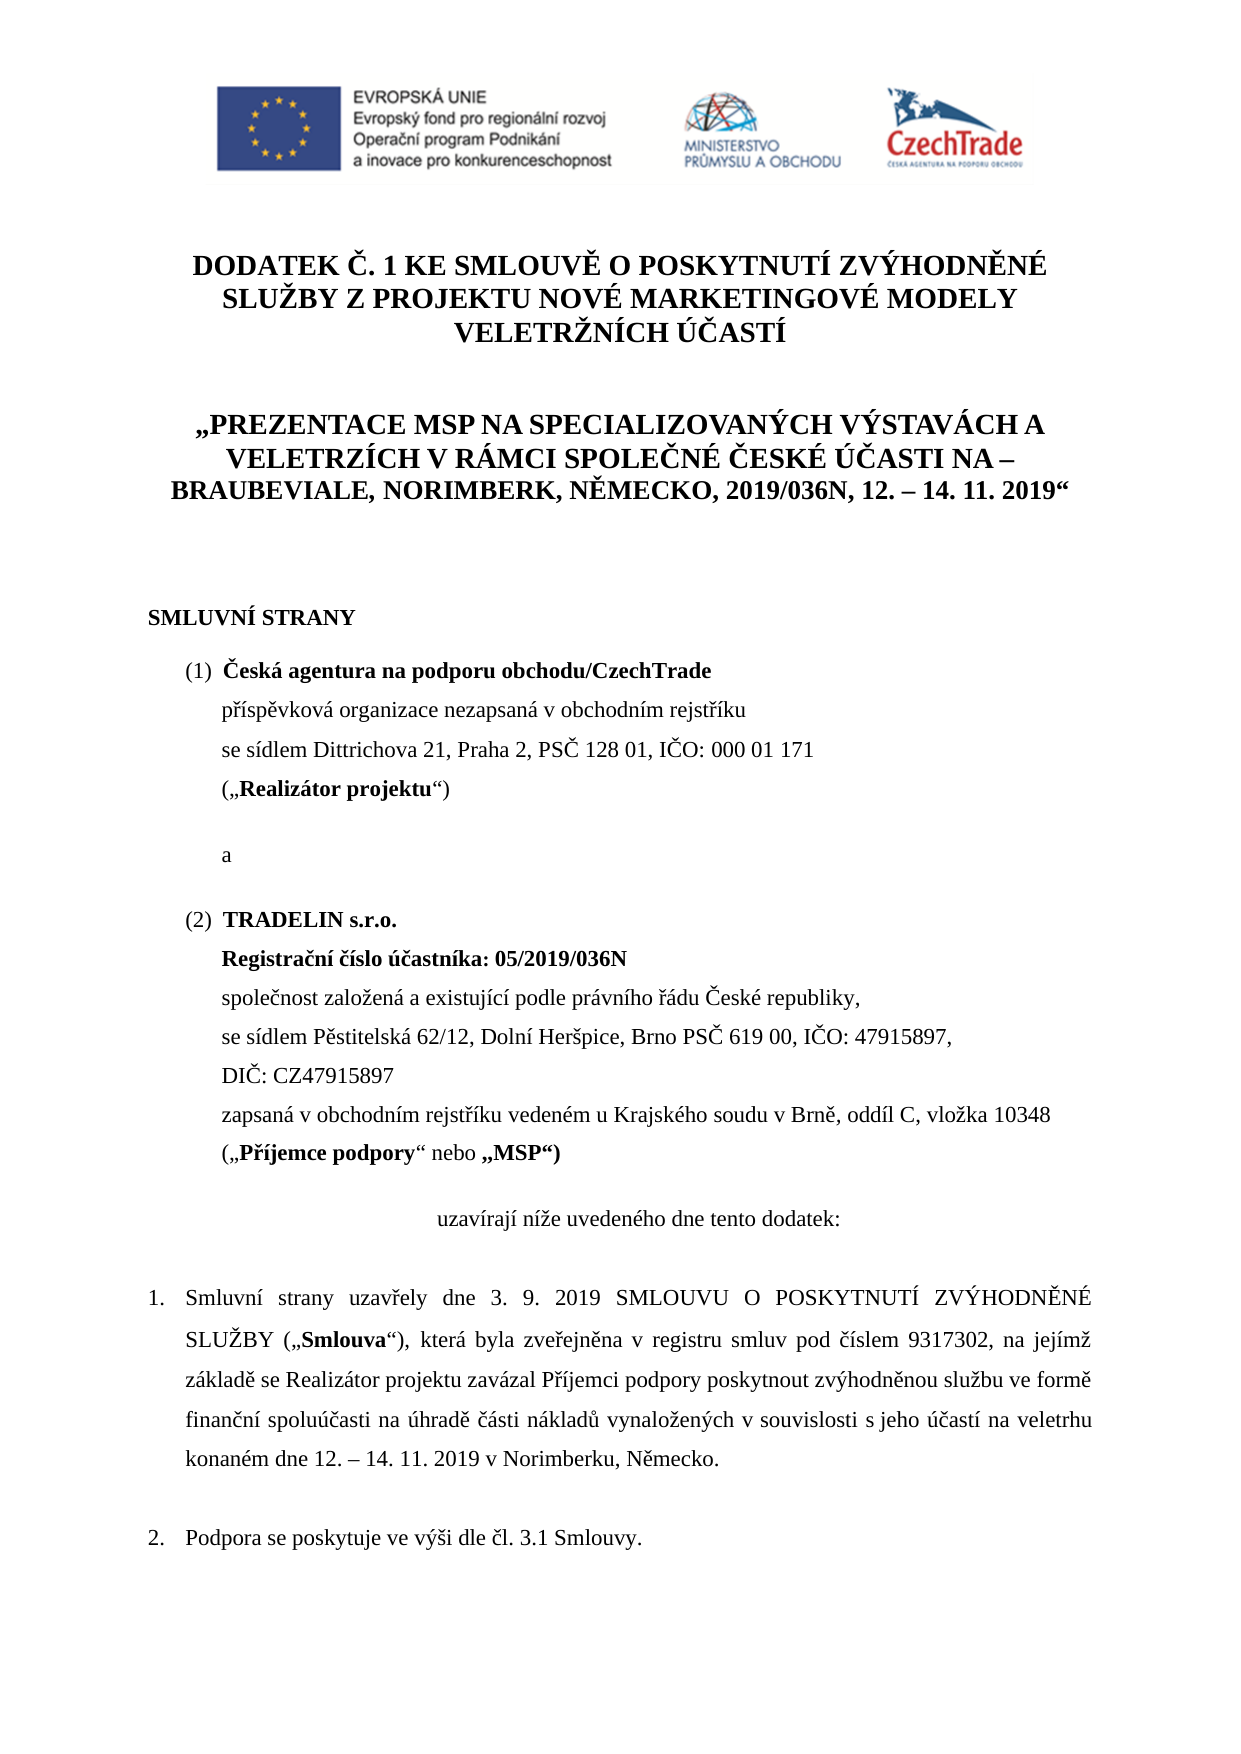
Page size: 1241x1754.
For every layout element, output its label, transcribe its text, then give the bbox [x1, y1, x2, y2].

list uzavírají níže uvedeného dne tento dodatek: [185, 1205, 1093, 1231]
text SMLUVNÍ STRANY [148, 604, 1093, 631]
text („Příjemce podpory“ nebo ,,MSP“) [207, 1139, 1093, 1166]
text DODATEK Č. 1 KE SMLOUVĚ O POSKYTNUTÍ ZVÝHODNĚNÉ SLUŽBY Z PROJEKTU NOVÉ MARKETINGOVÉ MODELY VELETRŽNÍCH ÚČASTÍ [148, 248, 1093, 349]
text DIČ: CZ47915897 [221, 1062, 1093, 1088]
text se sídlem Pěstitelská 62/12, Dolní Heršpice, Brno PSČ 619 00, IČO: 47915897, [221, 1023, 1093, 1049]
text a [148, 841, 1093, 867]
list Podpora se poskytuje ve výši dle čl. 3.1 Smlouvy. [148, 1524, 1093, 1551]
text („Realizátor projektu“) [148, 775, 1093, 802]
text zapsaná v obchodním rejstříku vedeném u Krajského soudu v Brně, oddíl C, vložka 10348 [207, 1101, 1093, 1127]
text se sídlem Dittrichova 21, Praha 2, PSČ 128 01, IČO: 000 01 171 [148, 736, 1093, 762]
list TRADELIN s.r.o. [185, 906, 1093, 933]
list Česká agentura na podporu obchodu/CzechTrade [185, 657, 1093, 683]
text společnost založená a existující podle právního řádu České republiky, [206, 984, 1093, 1010]
picture [205, 73, 1035, 186]
title „PREZENTACE MSP NA SPECIALIZOVANÝCH VÝSTAVÁCH A VELETRZÍCH V RÁMCI SPOLEČNÉ ČESKÉ ÚČASTI NA – Braubeviale, Norimberk, nĚmecko, 2019/036N, 12. – 14. 11. 2019“ [148, 407, 1093, 505]
list Smluvní strany uzavřely dne 3. 9. 2019 SMLOUVU O POSKYTNUTÍ ZVÝHODNĚNÉ SLUŽBY („Smlouva“), která byla zveřejněna v registru smluv pod číslem 9317302, na jejímž základě se Realizátor projektu zavázal Příjemci podpory poskytnout zvýhodněnou službu ve formě finanční spoluúčasti na úhradě části nákladů vynaložených v souvislosti s jeho účastí na veletrhu konaném dne 12. – 14. 11. 2019 v Norimberku, Německo. [148, 1284, 1093, 1472]
text příspěvková organizace nezapsaná v obchodním rejstříku [148, 696, 1093, 723]
text Registrační číslo účastníka: 05/2019/036N [148, 945, 1093, 972]
